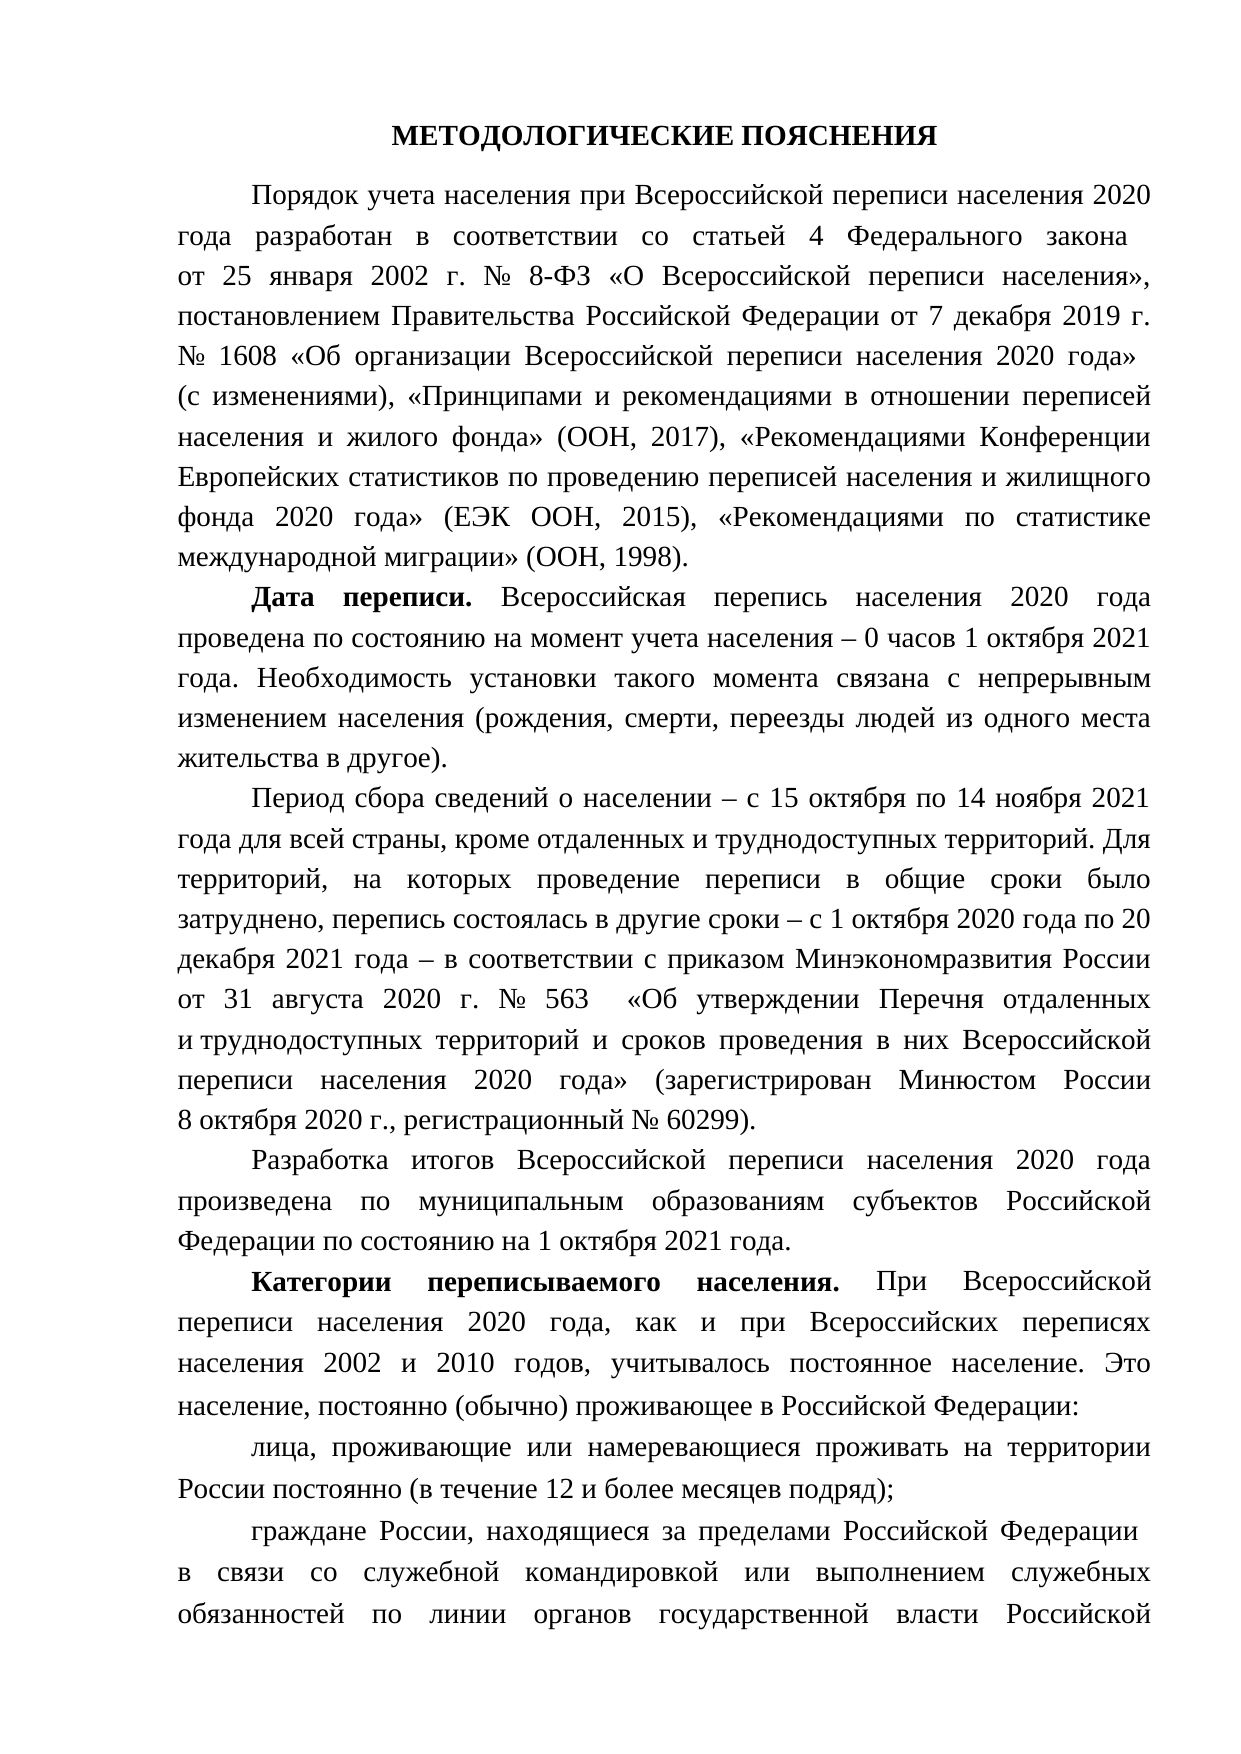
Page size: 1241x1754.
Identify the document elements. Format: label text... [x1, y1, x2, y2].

text лица, проживающие или намеревающиеся проживать на территории России постоянно (в течение 12 и более месяцев подряд); [177, 1428, 1152, 1504]
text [177, 1511, 1152, 1629]
text МЕТОДОЛОГИЧЕСКИЕ ПОЯСНЕНИЯ [177, 118, 1152, 152]
text Период сбора сведений о населении – с 15 октября по 14 ноября 2021 года для всей страны, кроме отдаленных и труднодоступных территорий. Для территорий, на которых проведение переписи в общие сроки было затруднено, перепись состоялась в другие сроки – с 1 октября 2020 года по 20 декабря 2021 года – в соответствии с приказом Минэкономразвития России от 31 августа 2020 г. № 563 «Об утверждении Перечня отдаленных и труднодоступных территорий и сроков проведения в них Всероссийской переписи населения 2020 года» (зарегистрирован Минюстом России 8 октября 2020 г., регистрационный № 60299). [177, 781, 1152, 1136]
text Дата переписи. Всероссийская перепись населения 2020 года проведена по состоянию на момент учета населения – 0 часов 1 октября 2021 года. Необходимость установки такого момента связана с непрерывным изменением населения (рождения, смерти, переезды людей из одного места жительства в другое). [177, 579, 1152, 774]
text Разработка итогов Всероссийской переписи населения 2020 года произведена по муниципальным образованиям субъектов Российской Федерации по состоянию на 1 октября 2021 года. [177, 1142, 1152, 1256]
text Порядок учета населения при Всероссийской переписи населения 2020 года разработан в соответствии со статьей 4 Федерального закона от 25 января 2002 г. № 8-ФЗ «О Всероссийской переписи населения», постановлением Правительства Российской Федерации от 7 декабря 2019 г. № 1608 «Об организации Всероссийской переписи населения 2020 года» (с изменениями), «Принципами и рекомендациями в отношении переписей населения и жилого фонда» (ООН, 2017), «Рекомендациями Конференции Европейских статистиков по проведению переписей населения и жилищного фонда 2020 года» (ЕЭК ООН, 2015), «Рекомендациями по статистике международной миграции» (ООН, 1998). [177, 177, 1152, 573]
text Категории переписываемого населения. При Всероссийской переписи населения 2020 года, как и при Всероссийских переписях населения 2002 и 2010 годов, учитывалось постоянное население. Это население, постоянно (обычно) проживающее в Российской Федерации: [177, 1263, 1152, 1421]
